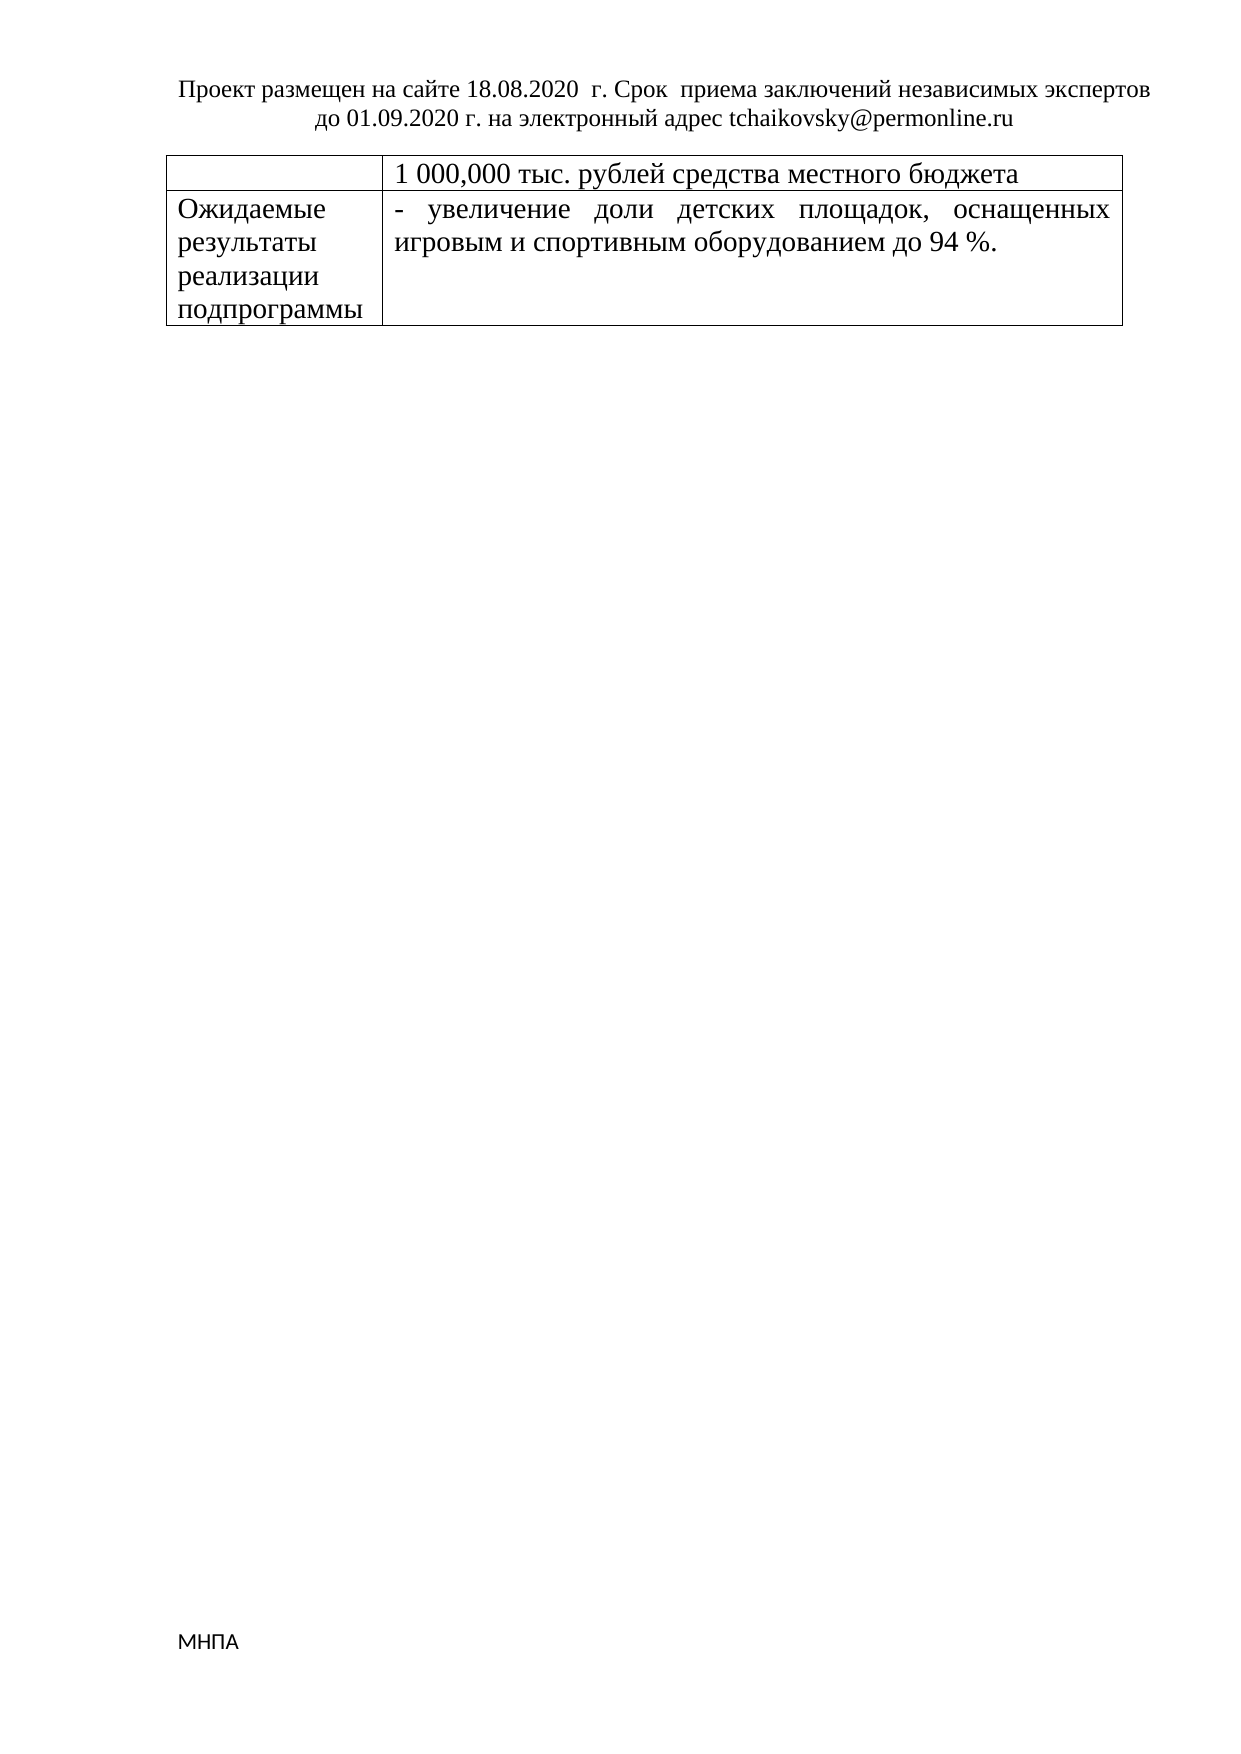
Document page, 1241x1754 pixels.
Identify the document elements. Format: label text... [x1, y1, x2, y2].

table_cell - увеличение доли детских площадок, оснащенных игровым и спортивным оборудованием до 94 %. [383, 191, 1122, 325]
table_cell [383, 156, 1122, 190]
table_cell Ожидаемые результаты реализации подпрограммы [167, 191, 382, 325]
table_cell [167, 156, 382, 190]
